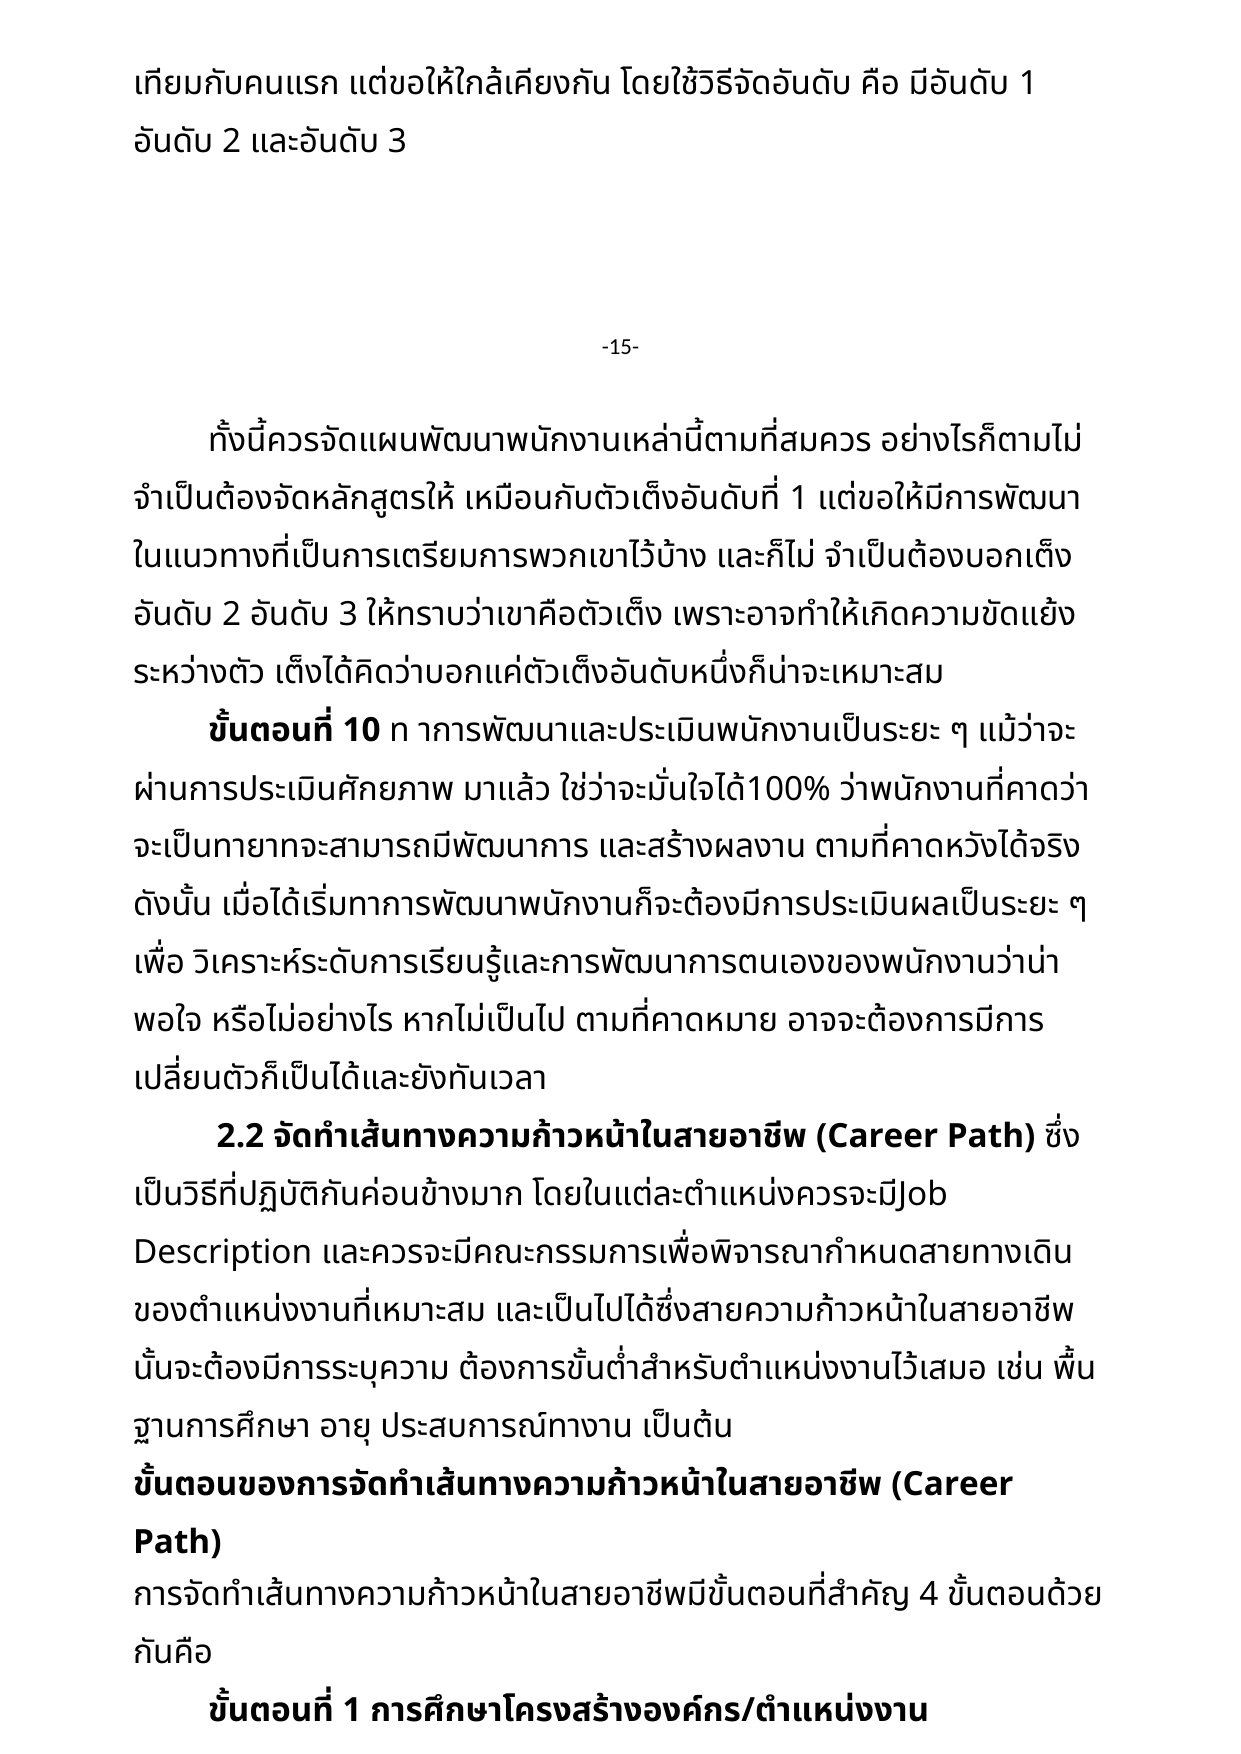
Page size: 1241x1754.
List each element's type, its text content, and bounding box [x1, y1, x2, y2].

text ขั้นตอนที่ 10 ท าการพัฒนาและประเมินพนักงานเป็นระยะ ๆ แม้ว่าจะผ่านการประเมินศักยภาพ มาแล้ว ใช่ว่าจะมั่นใจได้100% ว่าพนักงานที่คาดว่าจะเป็นทายาทจะสามารถมีพัฒนาการ และสร้างผลงาน ตามที่คาดหวังได้จริง ดังนั้น เมื่อได้เริ่มทาการพัฒนาพนักงานก็จะต้องมีการประเมินผลเป็นระยะ ๆ เพื่อ วิเคราะห์ระดับการเรียนรู้และการพัฒนาการตนเองของพนักงานว่าน่าพอใจ หรือไม่อย่างไร หากไม่เป็นไป ตามที่คาดหมาย อาจจะต้องการมีการเปลี่ยนตัวก็เป็นได้และยังทันเวลา [133, 706, 1107, 1104]
text การจัดทำเส้นทางความก้าวหน้าในสายอาชีพมีขั้นตอนที่สำคัญ 4 ขั้นตอนด้วยกันคือ [133, 1570, 1107, 1678]
text ทั้งนี้ควรจัดแผนพัฒนาพนักงานเหล่านี้ตามที่สมควร อย่างไรก็ตามไม่จำเป็นต้องจัดหลักสูตรให้ เหมือนกับตัวเต็งอันดับที่ 1 แต่ขอให้มีการพัฒนาในแนวทางที่เป็นการเตรียมการพวกเขาไว้บ้าง และก็ไม่ จำเป็นต้องบอกเต็งอันดับ 2 อันดับ 3 ให้ทราบว่าเขาคือตัวเต็ง เพราะอาจทำให้เกิดความขัดแย้งระหว่างตัว เต็งได้คิดว่าบอกแค่ตัวเต็งอันดับหนึ่งก็น่าจะเหมาะสม [133, 416, 1107, 699]
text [133, 59, 1107, 168]
text ขั้นตอนของการจัดทำเส้นทางความก้าวหน้าในสายอาชีพ (Career Path) [133, 1460, 1107, 1563]
text 2.2 จัดทำเส้นทางความก้าวหน้าในสายอาชีพ (Career Path) ซึ่งเป็นวิธีที่ปฏิบัติกันค่อนข้างมาก โดยในแต่ละตำแหน่งควรจะมีJob Description และควรจะมีคณะกรรมการเพื่อพิจารณากำหนดสายทางเดิน ของตำแหน่งงานที่เหมาะสม และเป็นไปได้ซึ่งสายความก้าวหน้าในสายอาชีพนั้นจะต้องมีการระบุความ ต้องการขั้นต่ำสำหรับตำแหน่งงานไว้เสมอ เช่น พื้นฐานการศึกษา อายุ ประสบการณ์ทางาน เป็นต้น [133, 1112, 1107, 1453]
text ขั้นตอนที่ 1 การศึกษาโครงสร้างองค์กร/ตำแหน่งงาน [133, 1686, 1107, 1736]
text -15- [133, 332, 1107, 360]
